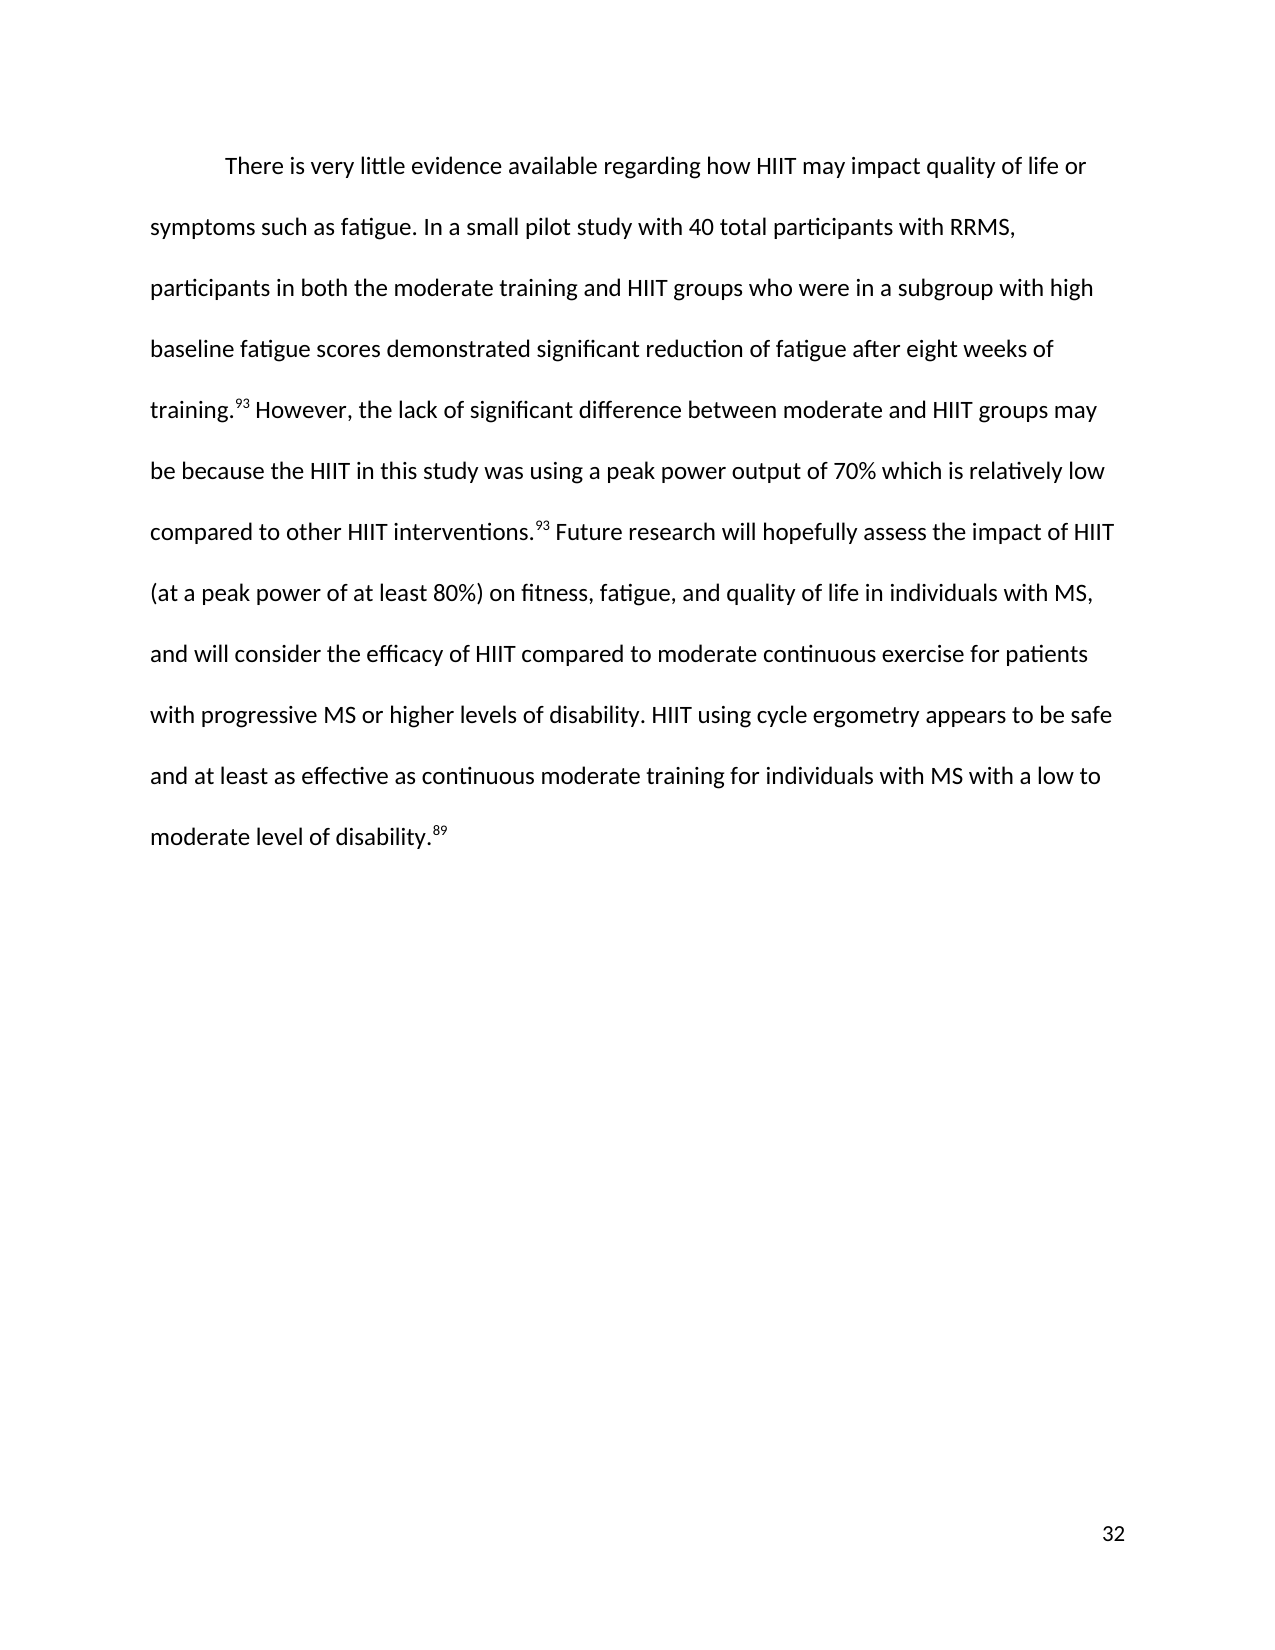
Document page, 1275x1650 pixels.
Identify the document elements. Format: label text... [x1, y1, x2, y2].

text There is very little evidence available regarding how HIIT may impact quality of life or symptoms such as fatigue. In a small pilot study with 40 total participants with RRMS, participants in both the moderate training and HIIT groups who were in a subgroup with high baseline fatigue scores demonstrated significant reduction of fatigue after eight weeks of training.93 However, the lack of significant difference between moderate and HIIT groups may be because the HIIT in this study was using a peak power output of 70% which is relatively low compared to other HIIT interventions.93 Future research will hopefully assess the impact of HIIT (at a peak power of at least 80%) on fitness, fatigue, and quality of life in individuals with MS, and will consider the efficacy of HIIT compared to moderate continuous exercise for patients with progressive MS or higher levels of disability. HIIT using cycle ergometry appears to be safe and at least as effective as continuous moderate training for individuals with MS with a low to moderate level of disability.89 [150, 150, 1125, 852]
